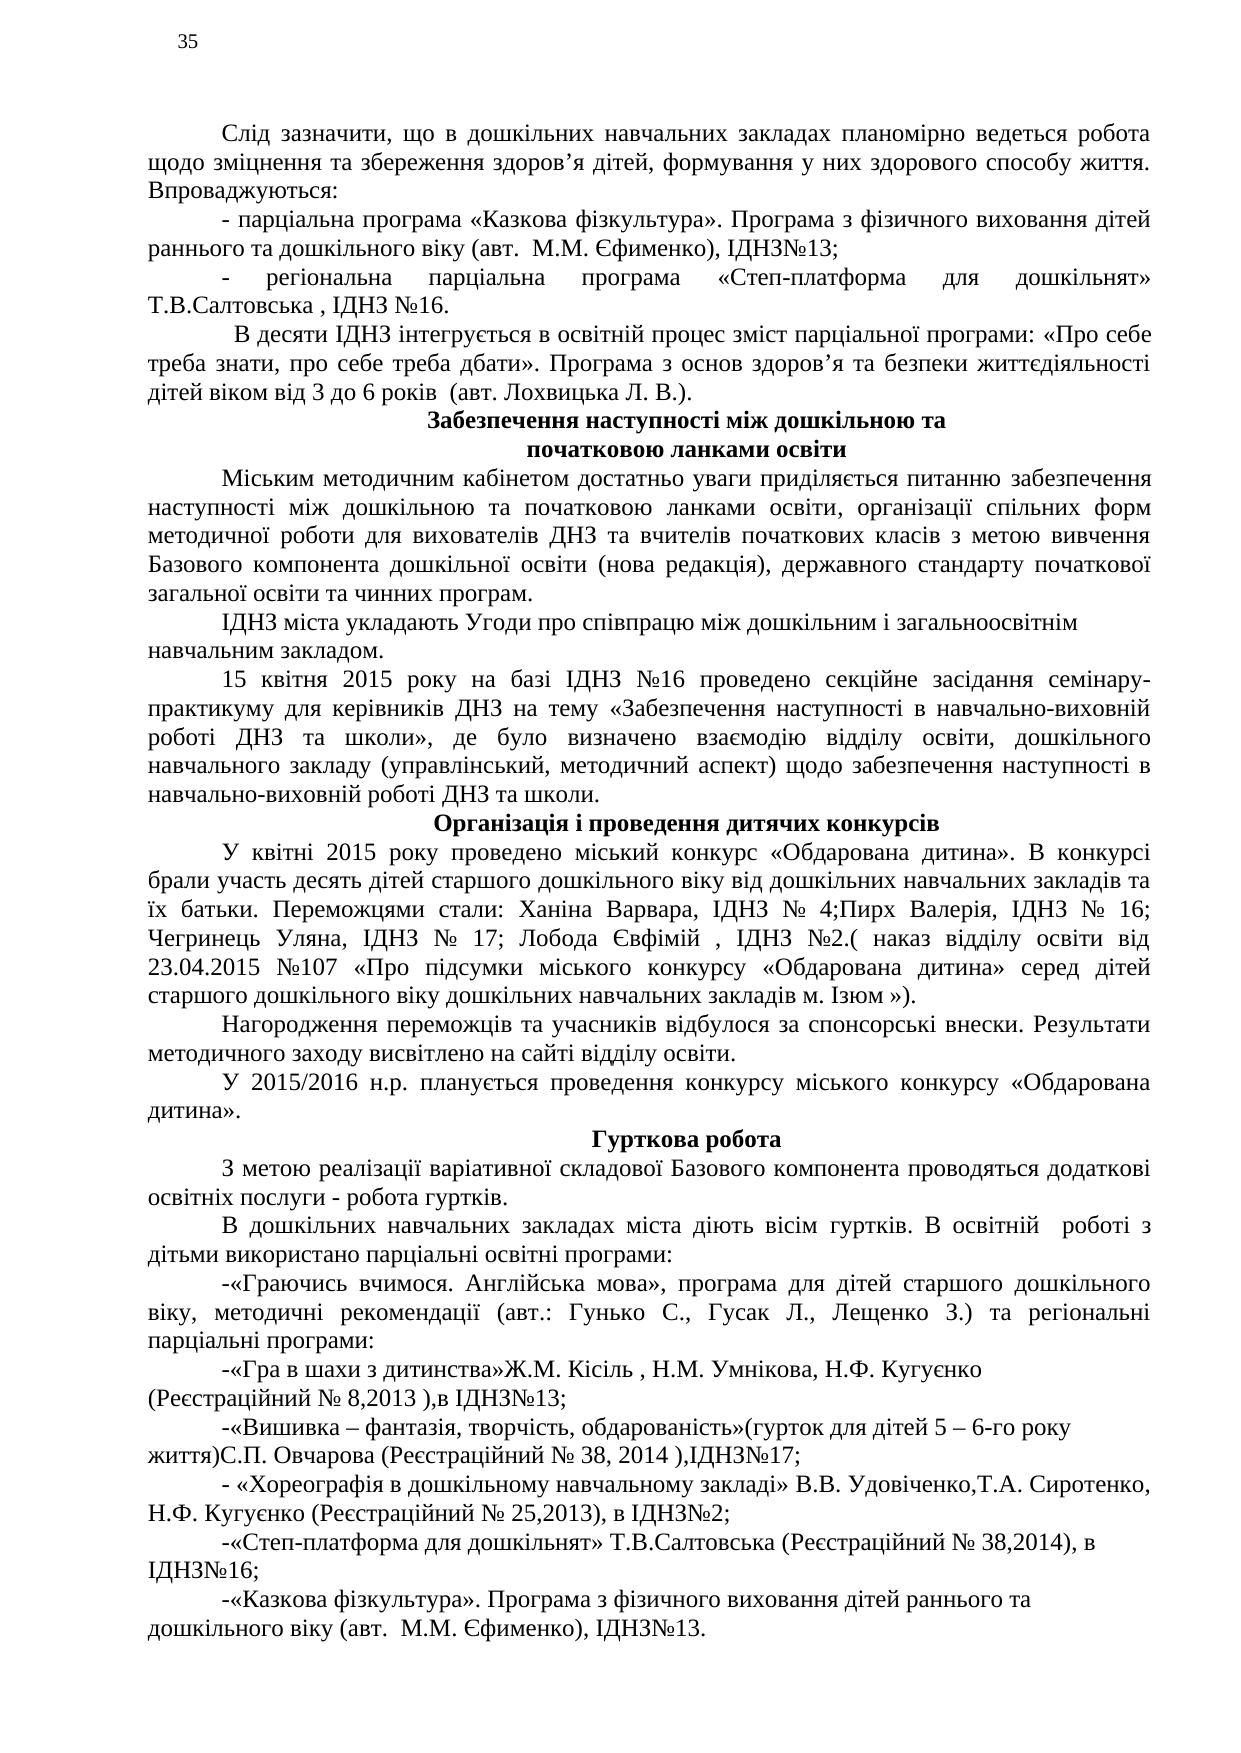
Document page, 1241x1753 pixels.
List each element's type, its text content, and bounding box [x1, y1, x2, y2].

text -«Казкова фізкультура». Програма з фізичного виховання дітей раннього та дошкільного віку (авт. М.М. Єфименко), ІДНЗ№13. [148, 1584, 1152, 1642]
text Міським методичним кабінетом достатньо уваги приділяється питанню забезпечення наступності між дошкільною та початковою ланками освіти, організації спільних форм методичної роботи для вихователів ДНЗ та вчителів початкових класів з метою вивчення Базового компонента дошкільної освіти (нова редакція), державного стандарту початкової загальної освіти та чинних програм. [148, 463, 1152, 607]
text Забезпечення наступності між дошкільною та [148, 406, 1152, 434]
text 15 квітня 2015 року на базі ІДНЗ №16 проведено секційне засідання семінару-практикуму для керівників ДНЗ на тему «Забезпечення наступності в навчально-виховній роботі ДНЗ та школи», де було визначено взаємодію відділу освіти, дошкільного навчального закладу (управлінський, методичний аспект) щодо забезпечення наступності в навчально-виховній роботі ДНЗ та школи. [148, 664, 1152, 808]
text В десяти ІДНЗ інтегрується в освітній процес зміст парціальної програми: «Про себе треба знати, про себе треба дбати». Програма з основ здоров’я та безпеки життєдіяльності дітей віком від 3 до 6 років (авт. Лохвицька Л. В.). [148, 319, 1152, 406]
text початковою ланками освіти [148, 434, 1152, 463]
text - парціальна програма «Казкова фізкультура». Програма з фізичного виховання дітей раннього та дошкільного віку (авт. М.М. Єфименко), ІДНЗ№13; [148, 204, 1152, 262]
text Організація і проведення дитячих конкурсів [148, 808, 1152, 837]
text -«Степ-платформа для дошкільнят» Т.В.Салтовська (Реєстраційний № 38,2014), в ІДНЗ№16; [148, 1527, 1152, 1584]
text Гурткова робота [148, 1124, 1152, 1153]
text - «Хореографія в дошкільному навчальному закладі» В.В. Удовіченко,Т.А. Сиротенко, Н.Ф. Кугуєнко (Реєстраційний № 25,2013), в ІДНЗ№2; [148, 1469, 1152, 1527]
text - регіональна парціальна програма «Степ-платформа для дошкільнят» Т.В.Салтовська , ІДНЗ №16. [148, 262, 1152, 319]
text -«Вишивка – фантазія, творчість, обдарованість»(гурток для дітей 5 – 6-го року життя)С.П. Овчарова (Реєстраційний № 38, 2014 ),ІДНЗ№17; [148, 1412, 1152, 1469]
text У квітні 2015 року проведено міський конкурс «Обдарована дитина». В конкурсі брали участь десять дітей старшого дошкільного віку від дошкільних навчальних закладів та їх батьки. Переможцями стали: Ханіна Варвара, ІДНЗ № 4;Пирх Валерія, ІДНЗ № 16; Чегринець Уляна, ІДНЗ № 17; Лобода Євфімій , ІДНЗ №2.( наказ відділу освіти від 23.04.2015 №107 «Про підсумки міського конкурсу «Обдарована дитина» серед дітей старшого дошкільного віку дошкільних навчальних закладів м. Ізюм »). [148, 837, 1152, 1009]
text Нагородження переможців та учасників відбулося за спонсорські внески. Результати методичного заходу висвітлено на сайті відділу освіти. [148, 1009, 1152, 1067]
text -«Гра в шахи з дитинства»Ж.М. Кісіль , Н.М. Умнікова, Н.Ф. Кугуєнко (Реєстраційний № 8,2013 ),в ІДНЗ№13; [148, 1354, 1152, 1412]
text З метою реалізації варіативної складової Базового компонента проводяться додаткові освітніх послуги - робота гуртків. [148, 1153, 1152, 1211]
text У 2015/2016 н.р. планується проведення конкурсу міського конкурсу «Обдарована дитина». [148, 1067, 1152, 1124]
text -«Граючись вчимося. Англійська мова», програма для дітей старшого дошкільного віку, методичні рекомендації (авт.: Гунько С., Гусак Л., Лещенко З.) та регіональні парціальні програми: [148, 1268, 1152, 1354]
text ІДНЗ міста укладають Угоди про співпрацю між дошкільним і загальноосвітнім навчальним закладом. [148, 607, 1152, 664]
text В дошкільних навчальних закладах міста діють вісім гуртків. В освітній роботі з дітьми використано парціальні освітні програми: [148, 1211, 1152, 1268]
text Слід зазначити, що в дошкільних навчальних закладах планомірно ведеться робота щодо зміцнення та збереження здоров’я дітей, формування у них здорового способу життя. Впроваджуються: [148, 118, 1152, 204]
